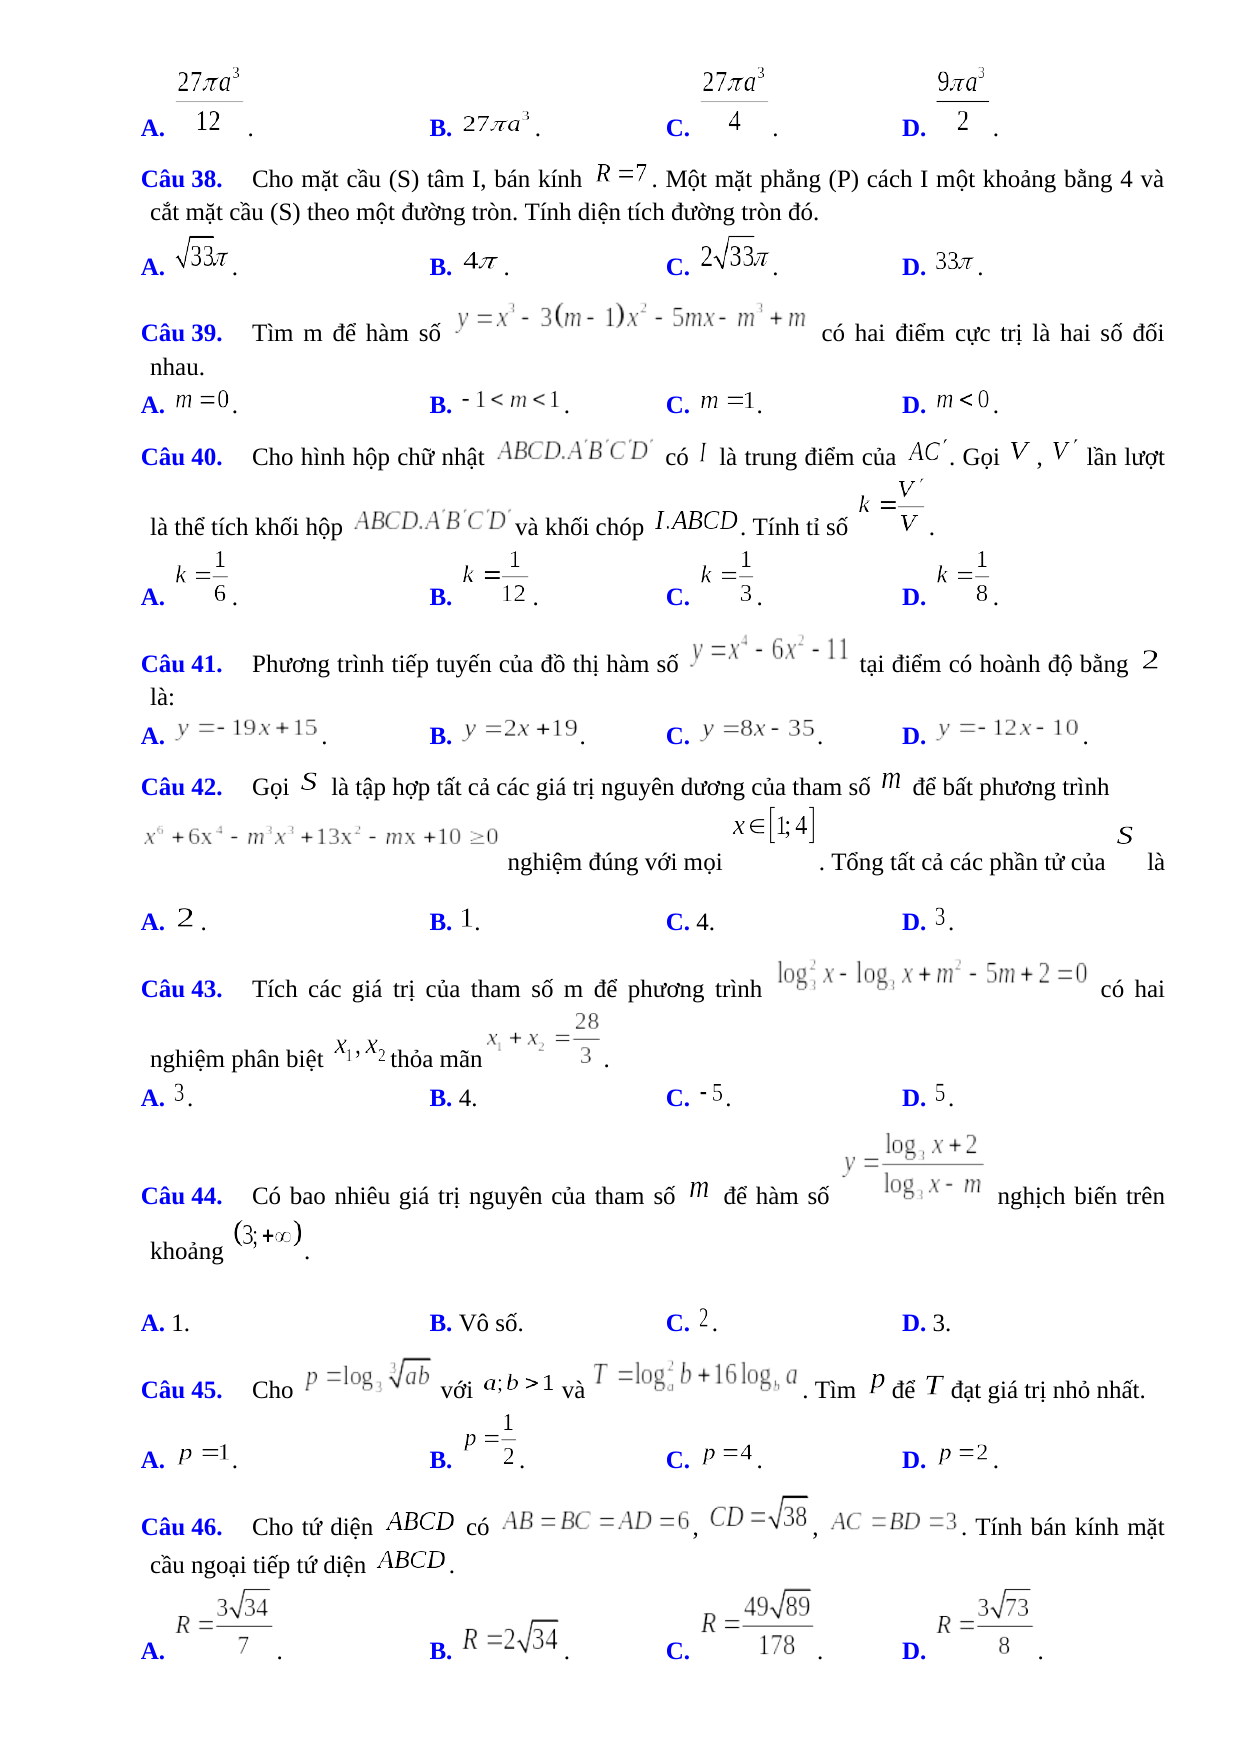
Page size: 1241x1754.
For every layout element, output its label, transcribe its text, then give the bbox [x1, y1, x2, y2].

list Cho tứ diện có , , . Tính bán kính mặt cầu ngoại tiếp tứ diện . [141, 1490, 1165, 1579]
text A. . B. . C. . D. . [141, 545, 1165, 611]
text A. . B. . C. . D. . [141, 1584, 1165, 1665]
text A. . B. 4. C. . D. . [141, 1077, 1165, 1112]
list Tìm m để hàm số có hai điểm cực trị là hai số đối nhau. [141, 297, 1165, 380]
text A. . B. . C. . D. . [141, 60, 1165, 141]
list Cho với và . Tìm để đạt giá trị nhỏ nhất. [141, 1353, 1165, 1403]
text A. . B. . C. . D. . [141, 1408, 1165, 1473]
list Phương trình tiếp tuyến của đồ thị hàm số tại điểm có hoành độ bằng là: [141, 627, 1165, 711]
text A. . B. . C. . D. . [141, 715, 1165, 749]
list Gọi là tập hợp tất cả các giá trị nguyên dương của tham số để bất phương trình [141, 766, 1165, 801]
text nghiệm đúng với mọi . Tổng tất cả các phần tử của là [141, 805, 1165, 876]
list Tích các giá trị của tham số m để phương trình có hai nghiệm phân biệt thỏa mãn. [141, 953, 1165, 1073]
text A. . B. . C. . D. . [141, 384, 1165, 419]
list Cho hình hộp chữ nhật có là trung điểm của . Gọi , lần lượt là thể tích khối hộp và khối chóp . Tính tỉ số . [141, 436, 1165, 541]
text A. . B. . C. . D. . [141, 230, 1165, 280]
list Có bao nhiêu giá trị nguyên của tham số để hàm số nghịch biến trên khoảng . [141, 1129, 1165, 1264]
text A. 1. B. Vô số. C. . D. 3. [141, 1302, 1165, 1336]
text A. . B. . C. 4. D. . [141, 901, 1165, 936]
list Cho mặt cầu (S) tâm I, bán kính . Một mặt phẳng (P) cách I một khoảng bằng 4 và cắt mặt cầu (S) theo một đường tròn. Tính diện tích đường tròn đó. [141, 158, 1165, 226]
